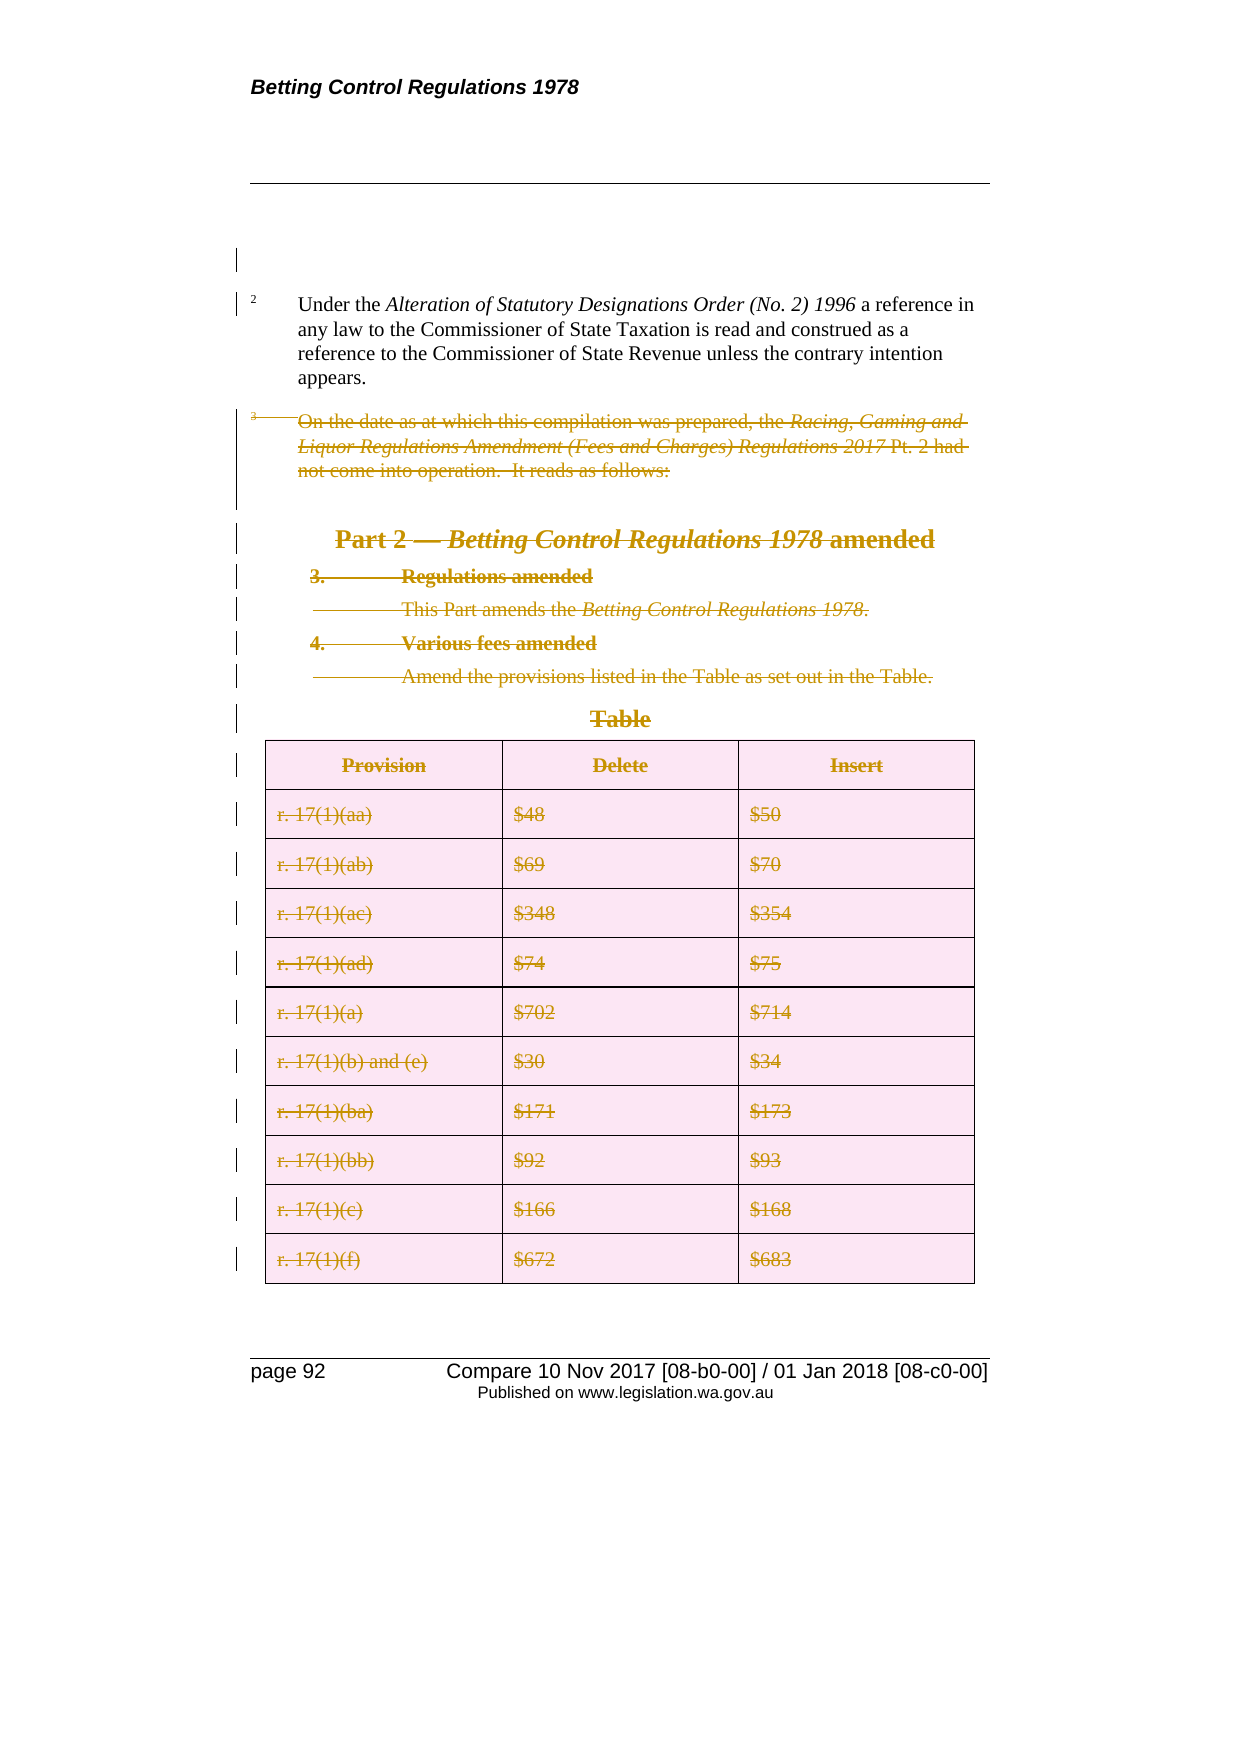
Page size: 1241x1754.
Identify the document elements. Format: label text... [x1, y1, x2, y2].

text 2 Under the Alteration of Statutory Designations Order (No. 2) 1996 a reference in any law to the Commissioner of State Taxation is read and construed as a reference to the Commissioner of State Revenue unless the contrary intention appears. [250, 292, 990, 389]
